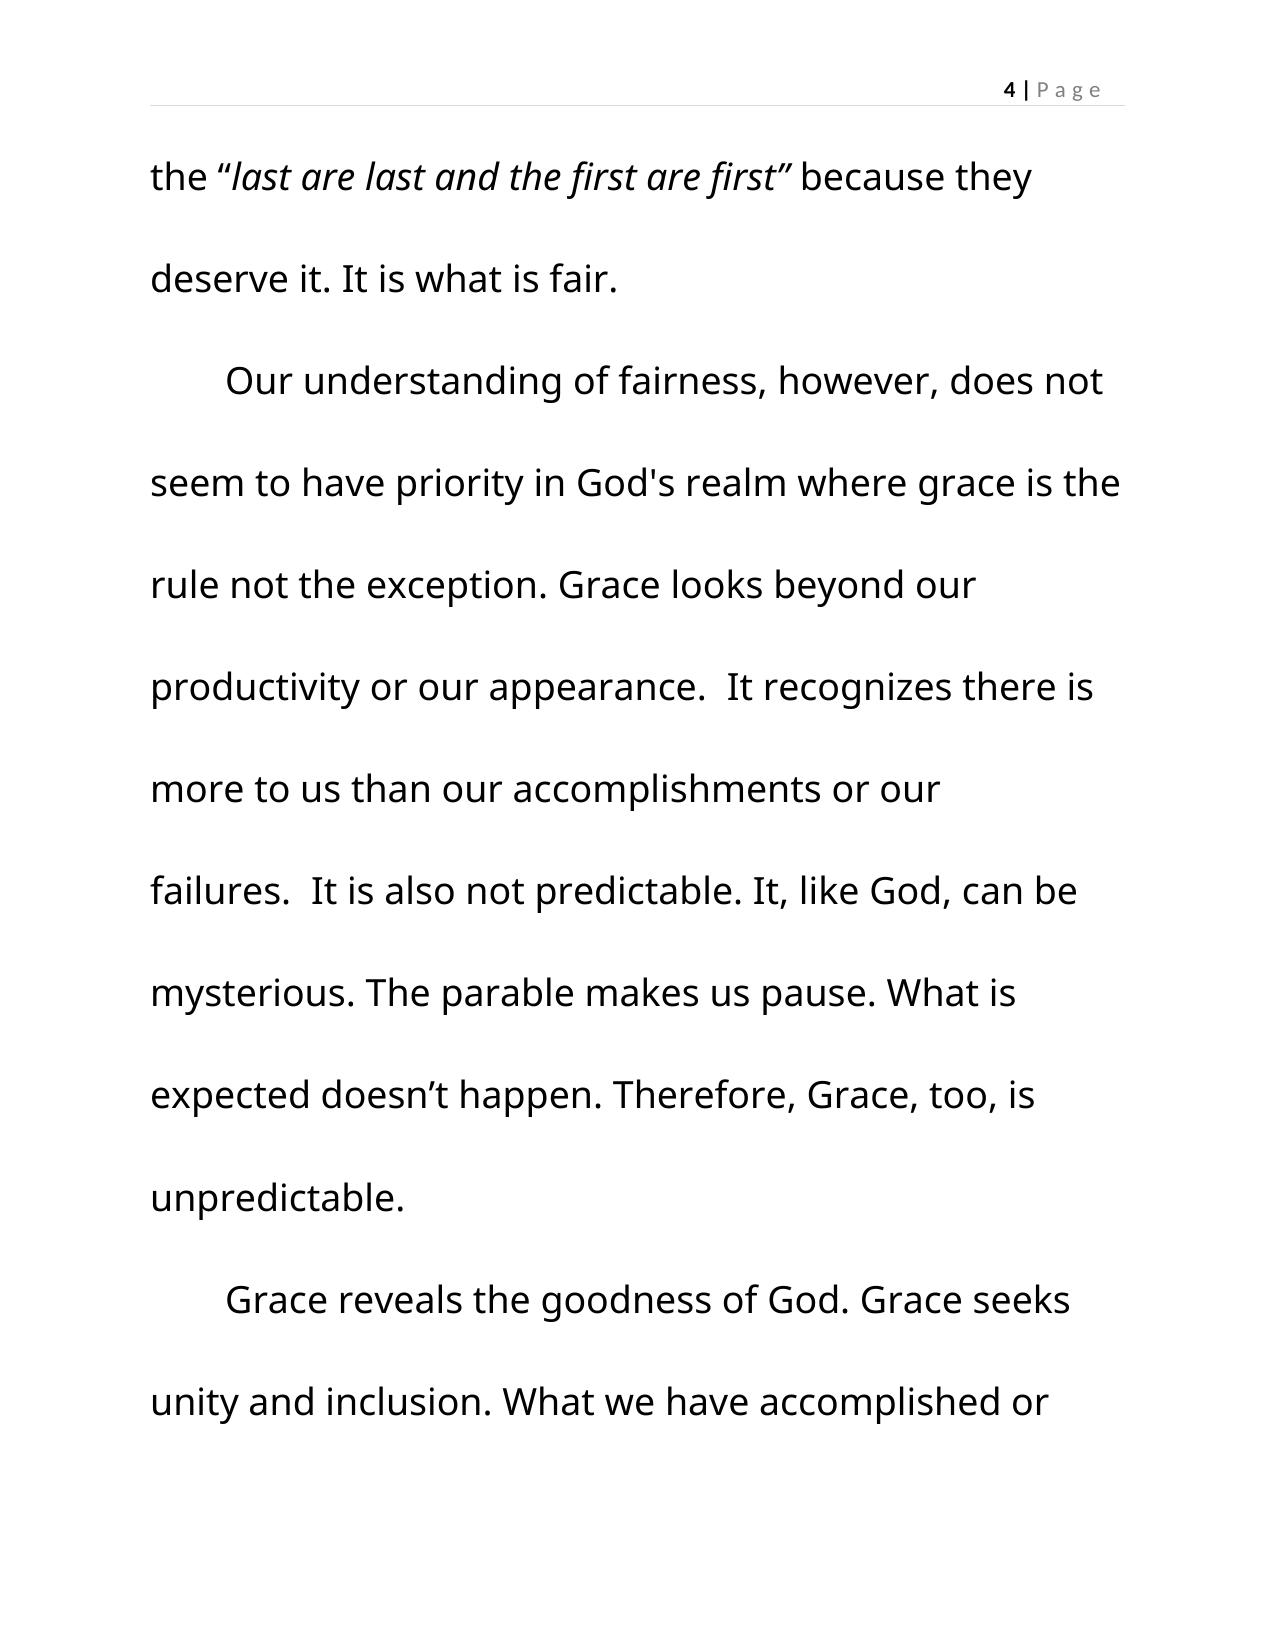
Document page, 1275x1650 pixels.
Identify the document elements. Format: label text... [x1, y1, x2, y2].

text Our understanding of fairness, however, does not seem to have priority in God's realm where grace is the rule not the exception. Grace looks beyond our productivity or our appearance. It recognizes there is more to us than our accomplishments or our failures. It is also not predictable. It, like God, can be mysterious. The parable makes us pause. What is expected doesn’t happen. Therefore, Grace, too, is unpredictable. [150, 354, 1125, 1222]
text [150, 1273, 1125, 1426]
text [150, 150, 1125, 303]
